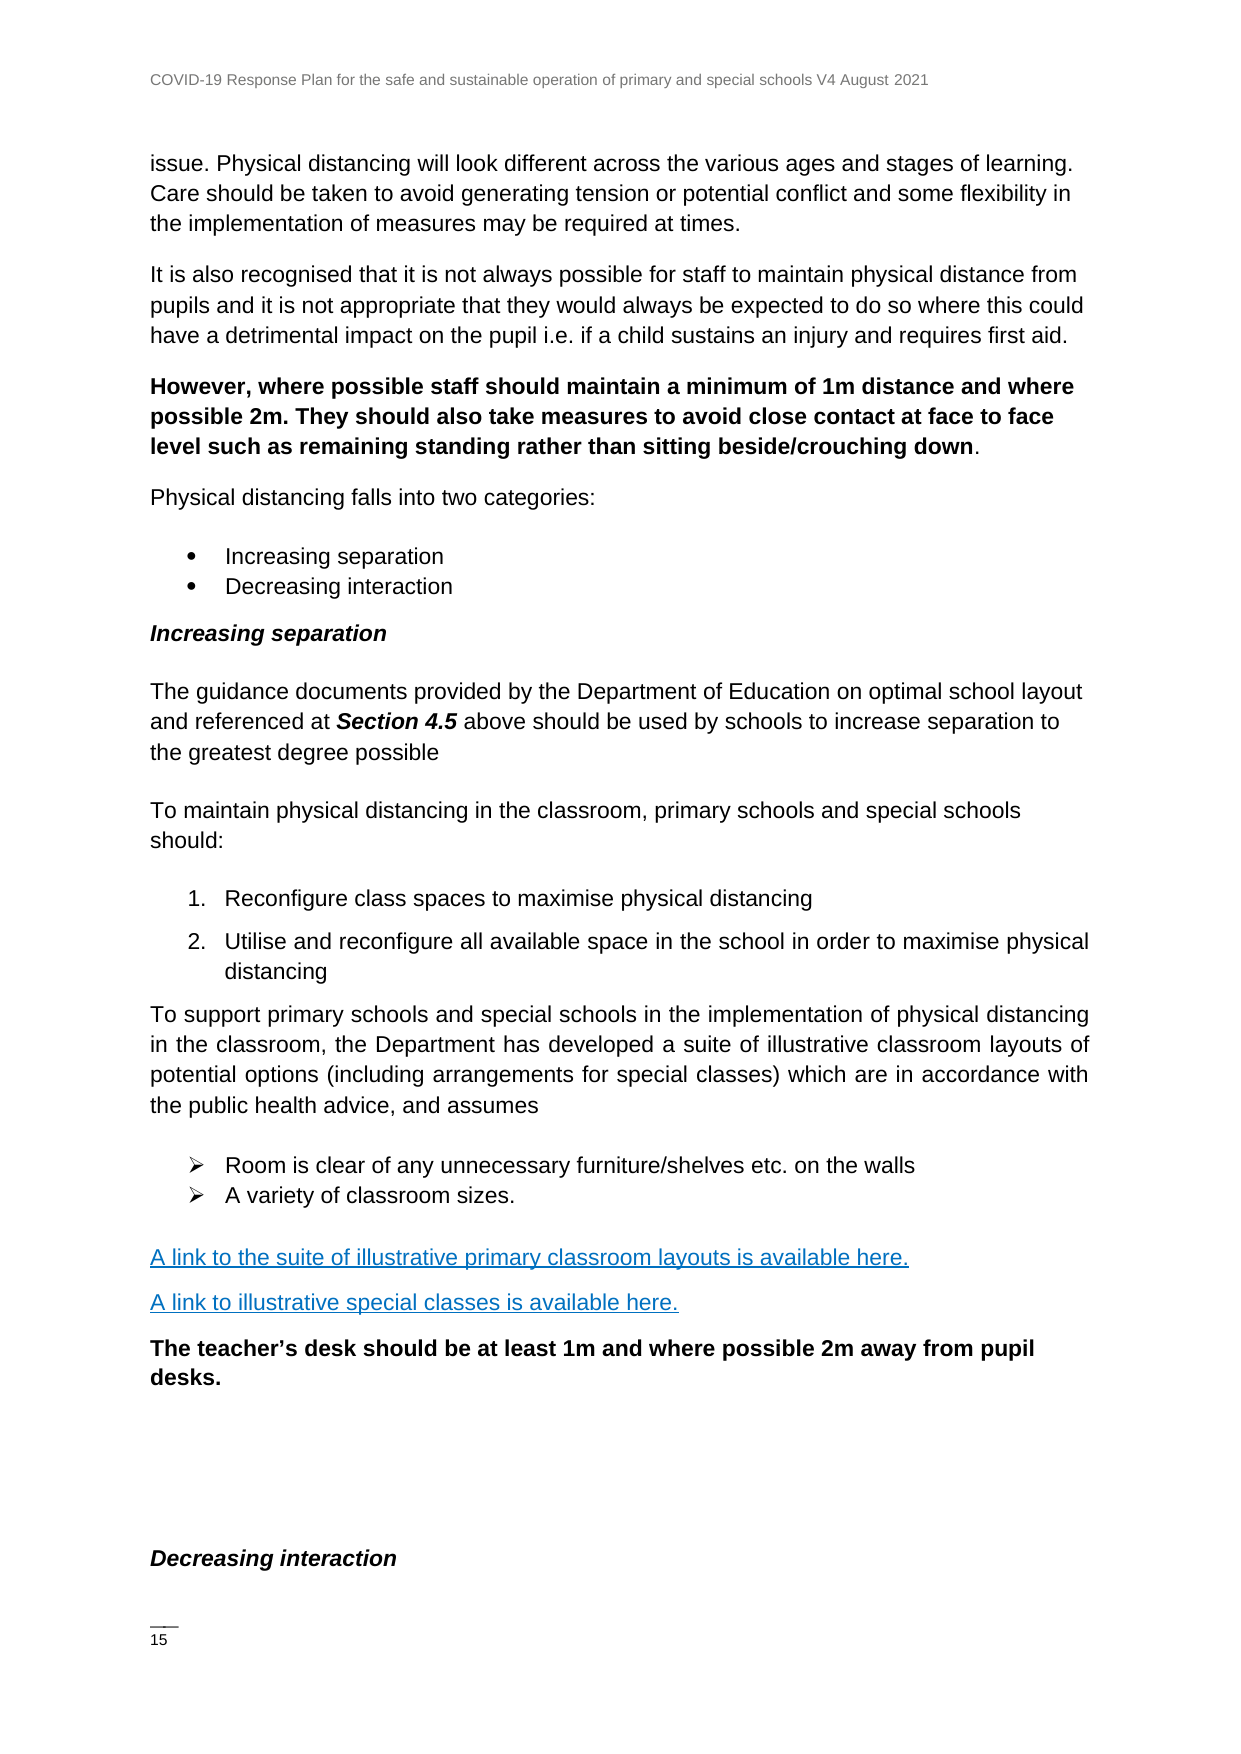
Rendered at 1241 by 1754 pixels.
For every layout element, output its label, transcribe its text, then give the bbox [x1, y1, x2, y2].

text The teacher’s desk should be at least 1m and where possible 2m away from pupil desks. [150, 1332, 1090, 1391]
text However, where possible staff should maintain a minimum of 1m distance and where possible 2m. They should also take measures to avoid close contact at face to face level such as remaining standing rather than sitting beside/crouching down. [150, 373, 1090, 460]
text A link to illustrative special classes is available here. [150, 1286, 1090, 1316]
list A variety of classroom sizes. [187, 1182, 1090, 1209]
text To maintain physical distancing in the classroom, primary schools and special schools should: [150, 797, 1090, 853]
text The guidance documents provided by the Department of Education on optimal school layout and referenced at Section 4.5 above should be used by schools to increase separation to the greatest degree possible [150, 678, 1090, 765]
list Increasing separation [187, 543, 1090, 569]
text To support primary schools and special schools in the implementation of physical distancing in the classroom, the Department has developed a suite of illustrative classroom layouts of potential options (including arrangements for special classes) which are in accordance with the public health advice, and assumes [150, 1001, 1090, 1118]
list Room is clear of any unnecessary furniture/shelves etc. on the walls [187, 1152, 1090, 1178]
list Reconfigure class spaces to maximise physical distancing [187, 885, 1090, 912]
text Decreasing interaction [150, 1545, 1090, 1571]
list Utilise and reconfigure all available space in the school in order to maximise physical distancing [187, 928, 1090, 985]
text It is also recognised that it is not always possible for staff to maintain physical distance from pupils and it is not appropriate that they would always be expected to do so where this could have a detrimental impact on the pupil i.e. if a child sustains an injury and requires first aid. [150, 261, 1090, 348]
text Increasing separation [150, 620, 1090, 646]
text A link to the suite of illustrative primary classroom layouts is available here. [150, 1241, 1090, 1270]
list Decreasing interaction [187, 573, 1090, 599]
text Physical distancing falls into two categories: [150, 484, 1090, 511]
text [150, 150, 1090, 237]
